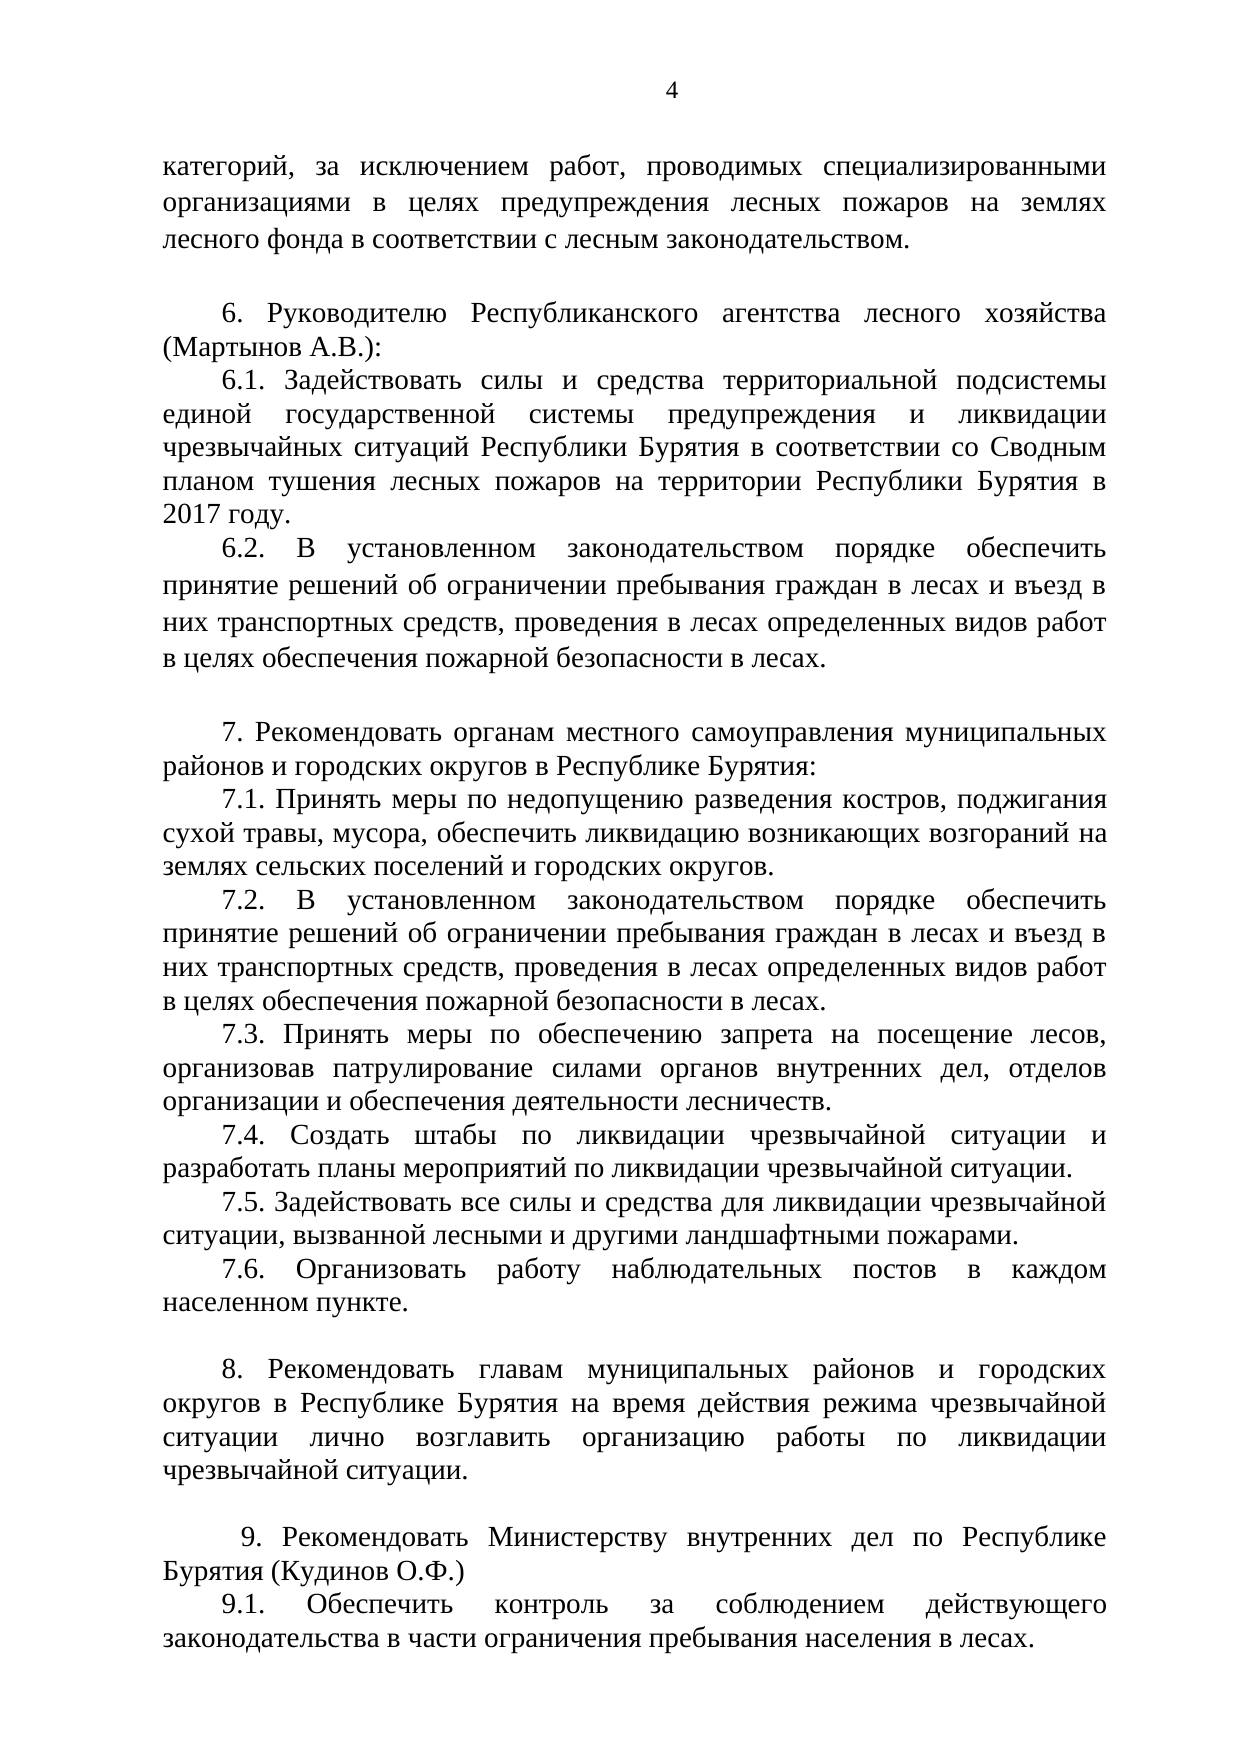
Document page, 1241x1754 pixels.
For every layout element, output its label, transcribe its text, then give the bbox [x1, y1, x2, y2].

text 7.6. Организовать работу наблюдательных постов в каждом населенном пункте. [162, 1251, 1107, 1318]
text 9. Рекомендовать Министерству внутренних дел по Республике Бурятия (Кудинов О.Ф.) [162, 1519, 1107, 1586]
text 7.1. Принять меры по недопущению разведения костров, поджигания сухой травы, мусора, обеспечить ликвидацию возникающих возгораний на землях сельских поселений и городских округов. [162, 781, 1107, 882]
text 8. Рекомендовать главам муниципальных районов и городских округов в Республике Бурятия на время действия режима чрезвычайной ситуации лично возглавить организацию работы по ликвидации чрезвычайной ситуации. [162, 1352, 1107, 1486]
text 7.5. Задействовать все силы и средства для ликвидации чрезвычайной ситуации, вызванной лесными и другими ландшафтными пожарами. [162, 1184, 1107, 1251]
text 6.1. Задействовать силы и средства территориальной подсистемы единой государственной системы предупреждения и ликвидации чрезвычайных ситуаций Республики Бурятия в соответствии со Сводным планом тушения лесных пожаров на территории Республики Бурятия в 2017 году. [162, 362, 1107, 530]
text 6.2. В установленном законодательством порядке обеспечить принятие решений об ограничении пребывания граждан в лесах и въезд в них транспортных средств, проведения в лесах определенных видов работ в целях обеспечения пожарной безопасности в лесах. [162, 530, 1107, 674]
text 7. Рекомендовать органам местного самоуправления муниципальных районов и городских округов в Республике Бурятия: [162, 714, 1107, 781]
text 7.3. Принять меры по обеспечению запрета на посещение лесов, организовав патрулирование силами органов внутренних дел, отделов организации и обеспечения деятельности лесничеств. [162, 1016, 1107, 1117]
text 7.2. В установленном законодательством порядке обеспечить принятие решений об ограничении пребывания граждан в лесах и въезд в них транспортных средств, проведения в лесах определенных видов работ в целях обеспечения пожарной безопасности в лесах. [162, 882, 1107, 1016]
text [162, 148, 1107, 255]
text 6. Руководителю Республиканского агентства лесного хозяйства (Мартынов А.В.): [162, 295, 1107, 362]
text 9.1. Обеспечить контроль за соблюдением действующего законодательства в части ограничения пребывания населения в лесах. [162, 1586, 1107, 1653]
text 7.4. Создать штабы по ликвидации чрезвычайной ситуации и разработать планы мероприятий по ликвидации чрезвычайной ситуации. [162, 1117, 1107, 1184]
